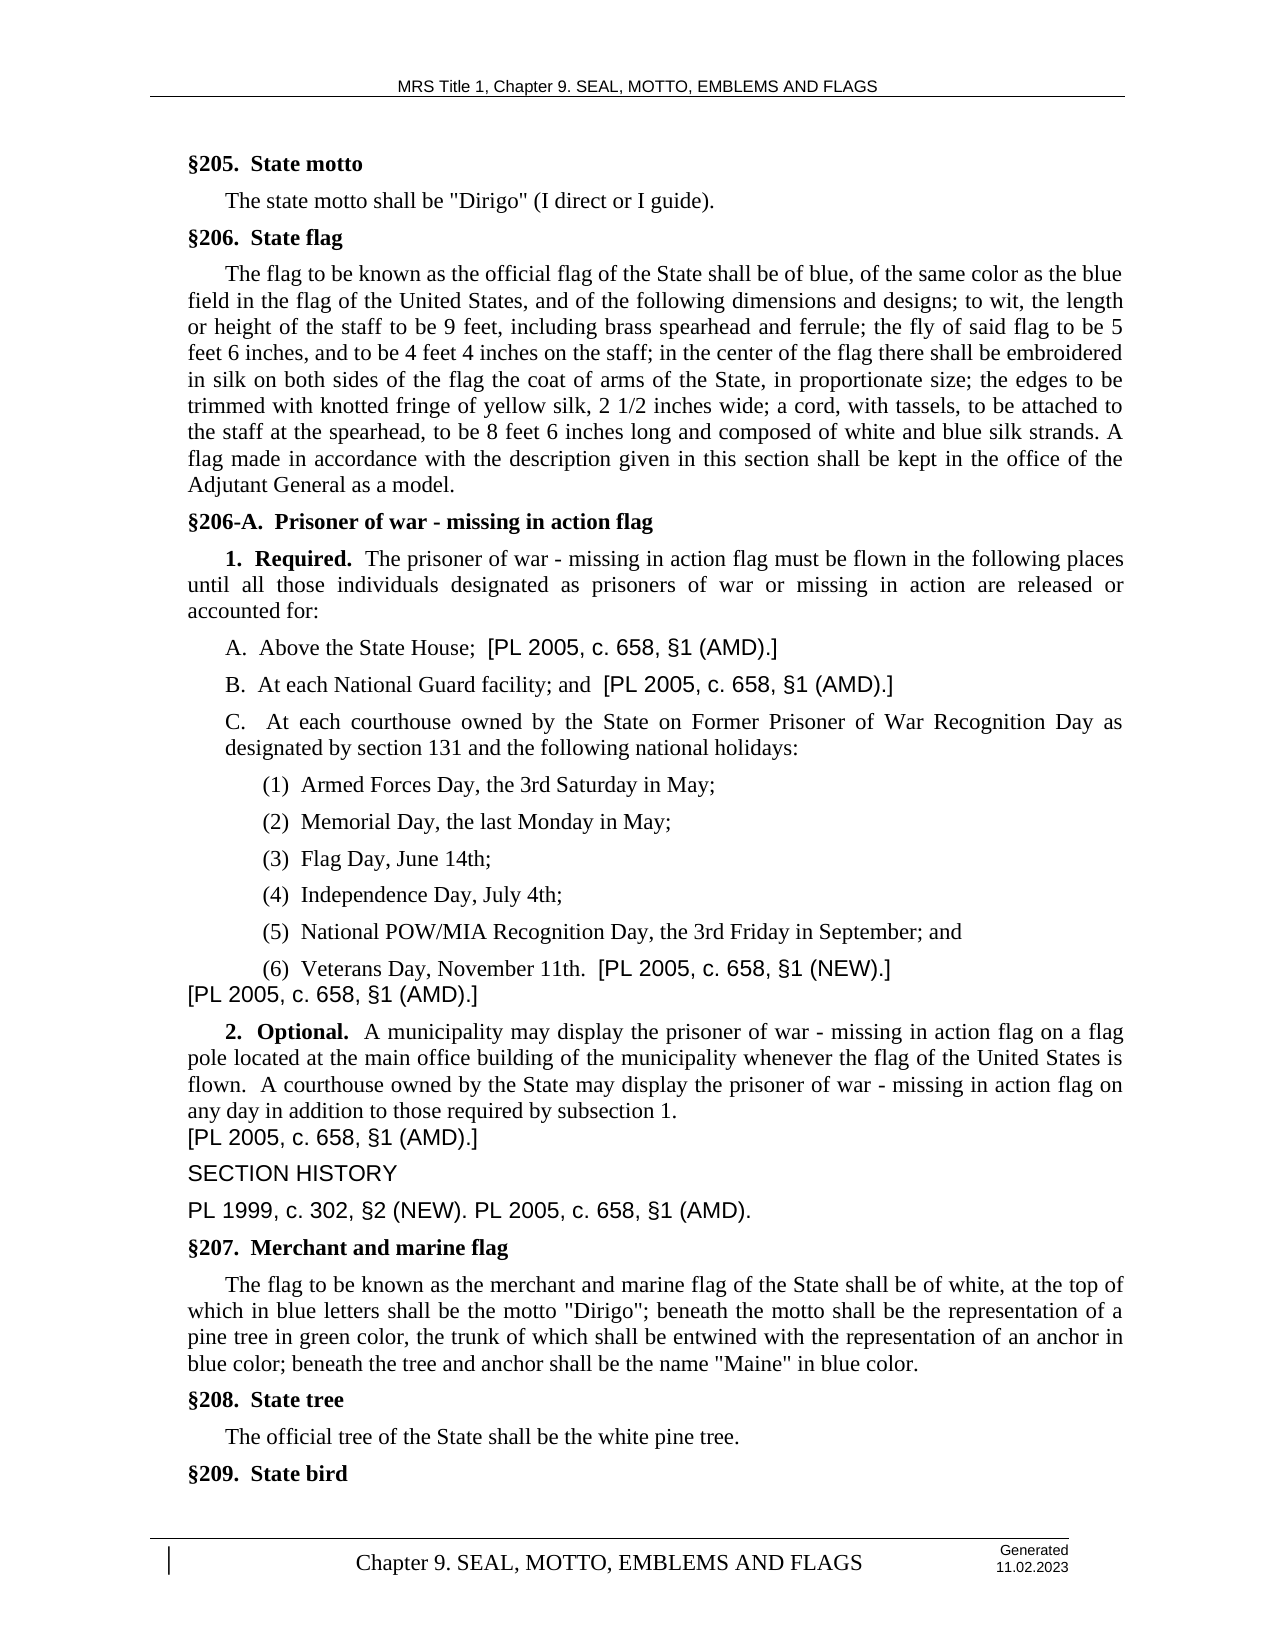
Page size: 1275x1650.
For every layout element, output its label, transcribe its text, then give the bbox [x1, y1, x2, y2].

text B. At each National Guard facility; and [PL 2005, c. 658, §1 (AMD).] [225, 671, 1125, 697]
text [PL 2005, c. 658, §1 (AMD).] [187, 1123, 1125, 1150]
text §207. Merchant and marine flag [187, 1234, 1125, 1260]
text (6) Veterans Day, November 11th. [PL 2005, c. 658, §1 (NEW).] [262, 955, 1125, 981]
text The state motto shall be "Dirigo" (I direct or I guide). [187, 187, 1125, 213]
text [PL 2005, c. 658, §1 (AMD).] [187, 981, 1125, 1008]
text (4) Independence Day, July 4th; [262, 881, 1125, 908]
text The flag to be known as the official flag of the State shall be of blue, of the same color as the blue field in the flag of the United States, and of the following dimensions and designs; to wit, the length or height of the staff to be 9 feet, including brass spearhead and ferrule; the fly of said flag to be 5 feet 6 inches, and to be 4 feet 4 inches on the staff; in the center of the flag there shall be embroidered in silk on both sides of the flag the coat of arms of the State, in proportionate size; the edges to be trimmed with knotted fringe of yellow silk, 2 1/2 inches wide; a cord, with tassels, to be attached to the staff at the spearhead, to be 8 feet 6 inches long and composed of white and blue silk strands. A flag made in accordance with the description given in this section shall be kept in the office of the Adjutant General as a model. [187, 260, 1125, 497]
text The official tree of the State shall be the white pine tree. [187, 1423, 1125, 1449]
text §208. State tree [187, 1386, 1125, 1413]
text (3) Flag Day, June 14th; [262, 844, 1125, 871]
text (5) National POW/MIA Recognition Day, the 3rd Friday in September; and [262, 918, 1125, 944]
text A. Above the State House; [PL 2005, c. 658, §1 (AMD).] [225, 634, 1125, 661]
text C. At each courthouse owned by the State on Former Prisoner of War Recognition Day as designated by section 131 and the following national holidays: [225, 708, 1125, 761]
text §206-A. Prisoner of war - missing in action flag [187, 508, 1125, 534]
text The flag to be known as the merchant and marine flag of the State shall be of white, at the top of which in blue letters shall be the motto "Dirigo"; beneath the motto shall be the representation of a pine tree in green color, the trunk of which shall be entwined with the representation of an anchor in blue color; beneath the tree and anchor shall be the name "Maine" in blue color. [187, 1271, 1125, 1376]
text 1. Required. The prisoner of war - missing in action flag must be flown in the following places until all those individuals designated as prisoners of war or missing in action are released or accounted for: [187, 545, 1125, 624]
text (2) Memorial Day, the last Monday in May; [262, 808, 1125, 834]
text SECTION HISTORY [187, 1160, 1125, 1187]
text §209. State bird [187, 1460, 1125, 1486]
text §206. State flag [187, 223, 1125, 250]
text (1) Armed Forces Day, the 3rd Saturday in May; [262, 771, 1125, 797]
text §205. State motto [187, 150, 1125, 176]
text PL 1999, c. 302, §2 (NEW). PL 2005, c. 658, §1 (AMD). [187, 1197, 1125, 1223]
text 2. Optional. A municipality may display the prisoner of war - missing in action flag on a flag pole located at the main office building of the municipality whenever the flag of the United States is flown. A courthouse owned by the State may display the prisoner of war - missing in action flag on any day in addition to those required by subsection 1. [187, 1018, 1125, 1123]
